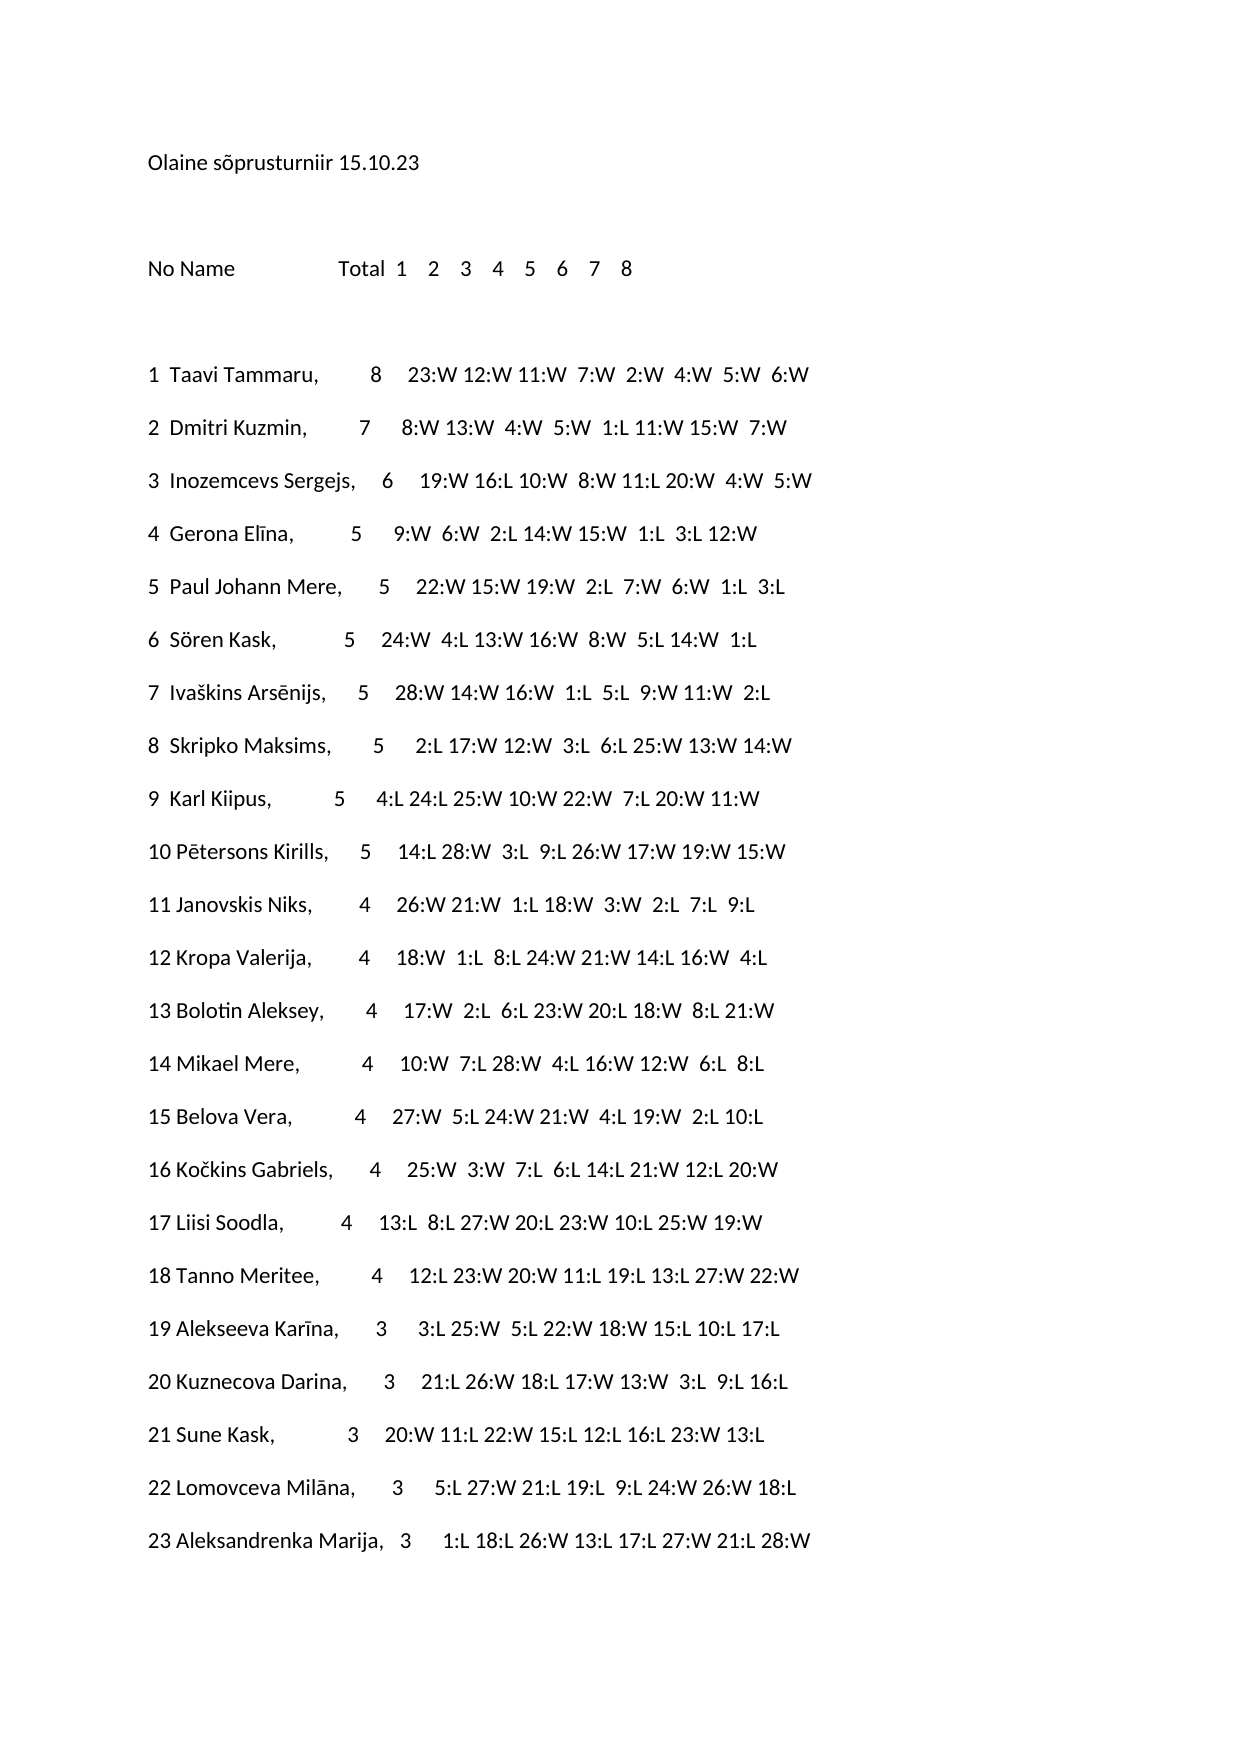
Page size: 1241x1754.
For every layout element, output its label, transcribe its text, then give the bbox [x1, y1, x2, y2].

text 16 Kočkins Gabriels, 4 25:W 3:W 7:L 6:L 14:L 21:W 12:L 20:W [148, 1155, 1093, 1183]
text 22 Lomovceva Milāna, 3 5:L 27:W 21:L 19:L 9:L 24:W 26:W 18:L [148, 1473, 1093, 1501]
text Olaine sõprusturniir 15.10.23 [148, 148, 1093, 176]
text 18 Tanno Meritee, 4 12:L 23:W 20:W 11:L 19:L 13:L 27:W 22:W [148, 1261, 1093, 1289]
text 17 Liisi Soodla, 4 13:L 8:L 27:W 20:L 23:W 10:L 25:W 19:W [148, 1208, 1093, 1236]
text 2 Dmitri Kuzmin, 7 8:W 13:W 4:W 5:W 1:L 11:W 15:W 7:W [148, 413, 1093, 441]
text 8 Skripko Maksims, 5 2:L 17:W 12:W 3:L 6:L 25:W 13:W 14:W [148, 731, 1093, 759]
text 10 Pētersons Kirills, 5 14:L 28:W 3:L 9:L 26:W 17:W 19:W 15:W [148, 837, 1093, 865]
text 9 Karl Kiipus, 5 4:L 24:L 25:W 10:W 22:W 7:L 20:W 11:W [148, 784, 1093, 812]
text No Name Total 1 2 3 4 5 6 7 8 [148, 254, 1093, 282]
text 5 Paul Johann Mere, 5 22:W 15:W 19:W 2:L 7:W 6:W 1:L 3:L [148, 572, 1093, 600]
text 3 Inozemcevs Sergejs, 6 19:W 16:L 10:W 8:W 11:L 20:W 4:W 5:W [148, 466, 1093, 494]
text 23 Aleksandrenka Marija, 3 1:L 18:L 26:W 13:L 17:L 27:W 21:L 28:W [148, 1526, 1093, 1554]
text 4 Gerona Elīna, 5 9:W 6:W 2:L 14:W 15:W 1:L 3:L 12:W [148, 519, 1093, 547]
text 13 Bolotin Aleksey, 4 17:W 2:L 6:L 23:W 20:L 18:W 8:L 21:W [148, 996, 1093, 1024]
text 12 Kropa Valerija, 4 18:W 1:L 8:L 24:W 21:W 14:L 16:W 4:L [148, 943, 1093, 971]
text 14 Mikael Mere, 4 10:W 7:L 28:W 4:L 16:W 12:W 6:L 8:L [148, 1049, 1093, 1077]
text 20 Kuznecova Darina, 3 21:L 26:W 18:L 17:W 13:W 3:L 9:L 16:L [148, 1367, 1093, 1395]
text 21 Sune Kask, 3 20:W 11:L 22:W 15:L 12:L 16:L 23:W 13:L [148, 1420, 1093, 1448]
text 19 Alekseeva Karīna, 3 3:L 25:W 5:L 22:W 18:W 15:L 10:L 17:L [148, 1314, 1093, 1342]
text 6 Sören Kask, 5 24:W 4:L 13:W 16:W 8:W 5:L 14:W 1:L [148, 625, 1093, 653]
text 1 Taavi Tammaru, 8 23:W 12:W 11:W 7:W 2:W 4:W 5:W 6:W [148, 360, 1093, 388]
text 11 Janovskis Niks, 4 26:W 21:W 1:L 18:W 3:W 2:L 7:L 9:L [148, 890, 1093, 918]
text 15 Belova Vera, 4 27:W 5:L 24:W 21:W 4:L 19:W 2:L 10:L [148, 1102, 1093, 1130]
text 7 Ivaškins Arsēnijs, 5 28:W 14:W 16:W 1:L 5:L 9:W 11:W 2:L [148, 678, 1093, 706]
